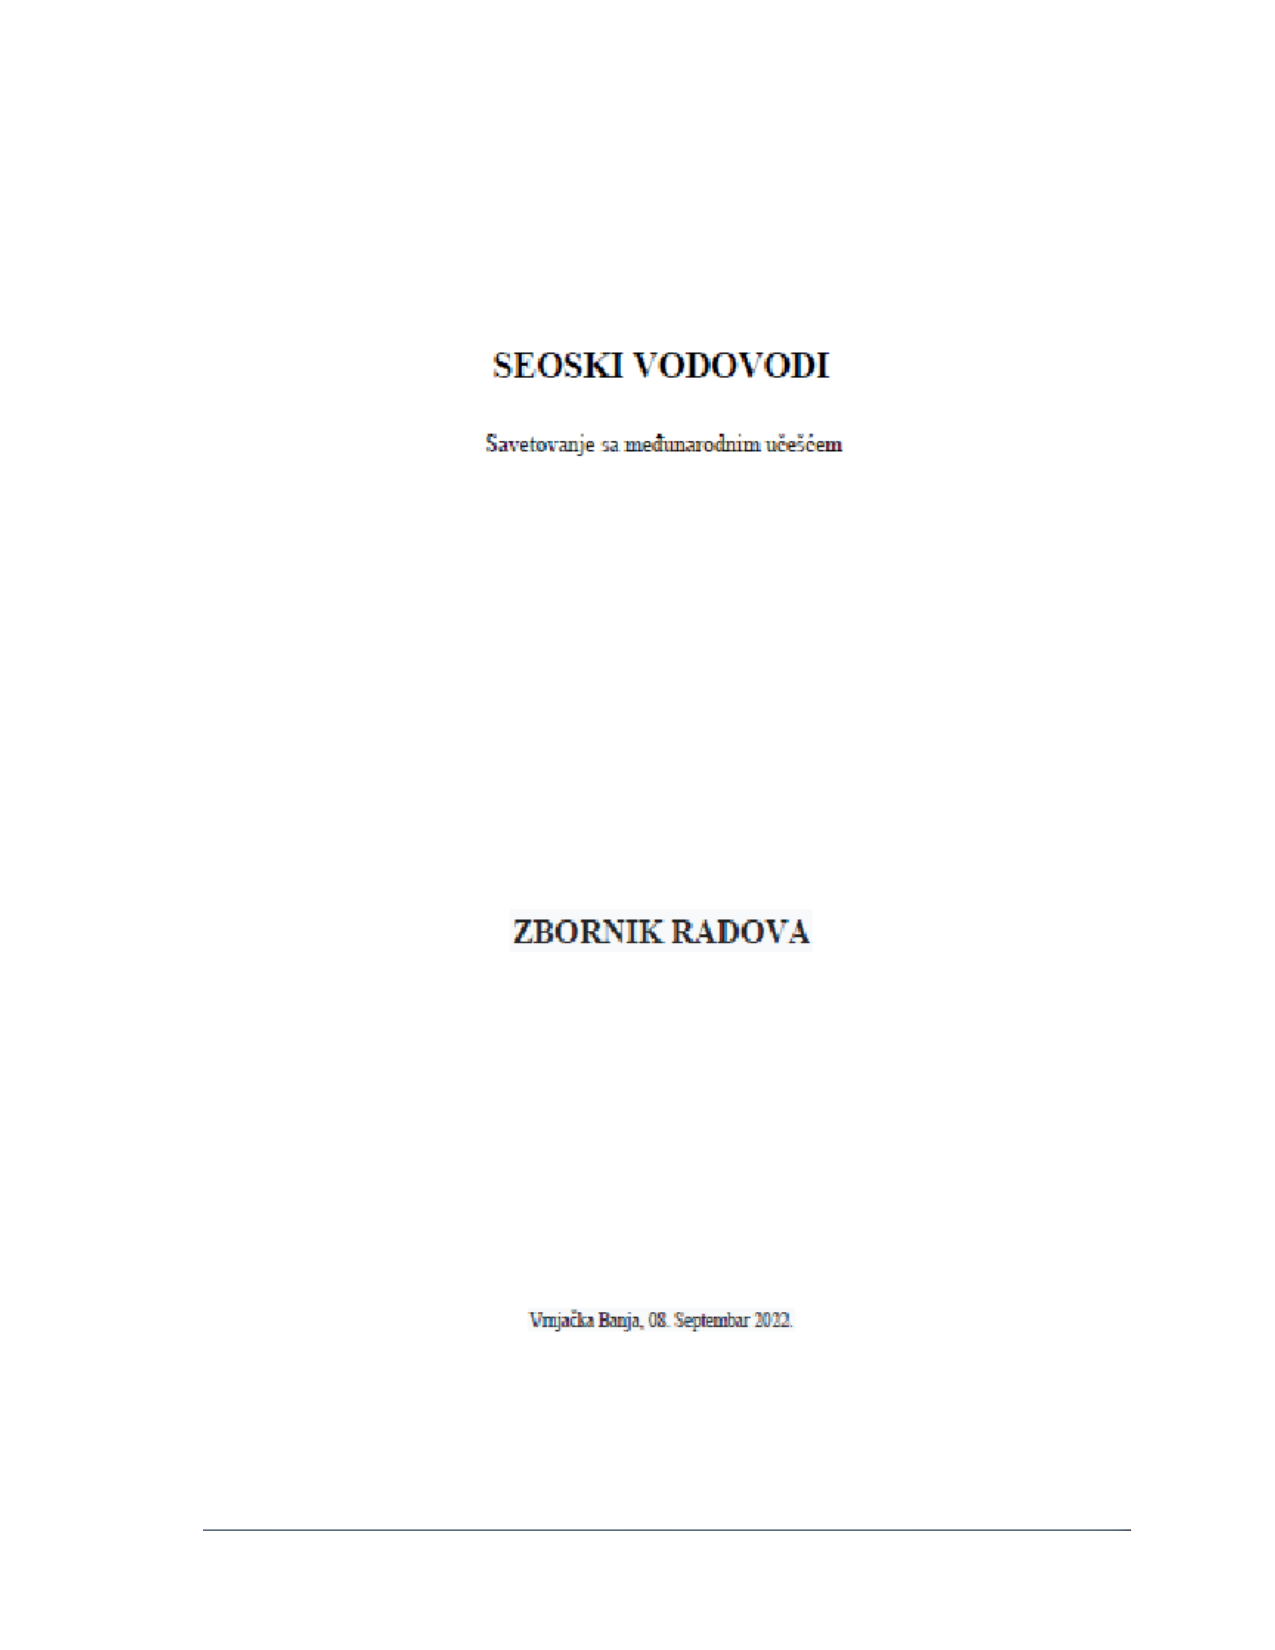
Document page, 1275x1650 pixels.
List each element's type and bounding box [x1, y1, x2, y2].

picture [203, 118, 1132, 1531]
